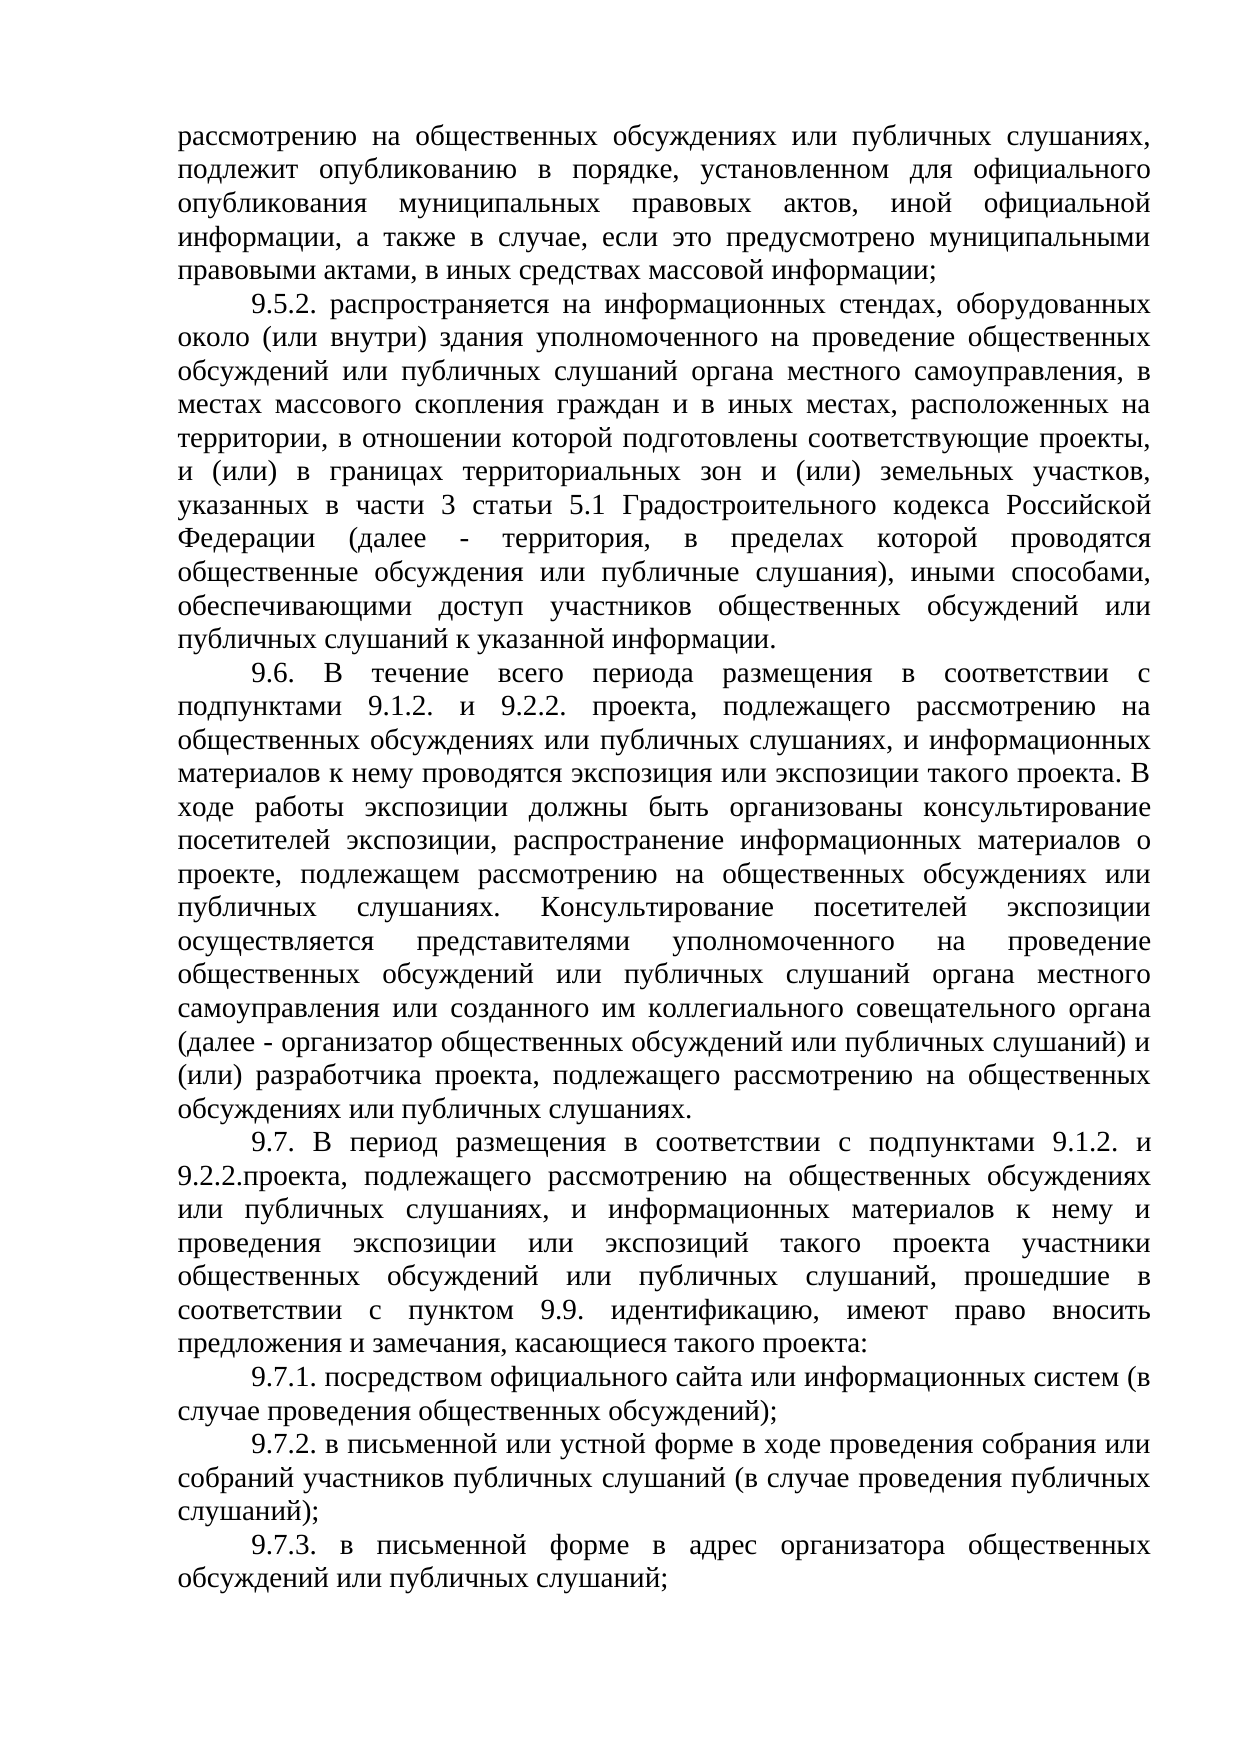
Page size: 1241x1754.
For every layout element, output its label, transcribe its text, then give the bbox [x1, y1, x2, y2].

text 9.6. В течение всего периода размещения в соответствии с подпунктами 9.1.2. и 9.2.2. проекта, подлежащего рассмотрению на общественных обсуждениях или публичных слушаниях, и информационных материалов к нему проводятся экспозиция или экспозиции такого проекта. В ходе работы экспозиции должны быть организованы консультирование посетителей экспозиции, распространение информационных материалов о проекте, подлежащем рассмотрению на общественных обсуждениях или публичных слушаниях. Консультирование посетителей экспозиции осуществляется представителями уполномоченного на проведение общественных обсуждений или публичных слушаний органа местного самоуправления или созданного им коллегиального совещательного органа (далее - организатор общественных обсуждений или публичных слушаний) и (или) разработчика проекта, подлежащего рассмотрению на общественных обсуждениях или публичных слушаниях. [177, 655, 1152, 1124]
text 9.7.2. в письменной или устной форме в ходе проведения собрания или собраний участников публичных слушаний (в случае проведения публичных слушаний); [177, 1426, 1152, 1527]
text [177, 118, 1152, 286]
text 9.7. В период размещения в соответствии с подпунктами 9.1.2. и 9.2.2.проекта, подлежащего рассмотрению на общественных обсуждениях или публичных слушаниях, и информационных материалов к нему и проведения экспозиции или экспозиций такого проекта участники общественных обсуждений или публичных слушаний, прошедшие в соответствии с пунктом 9.9. идентификацию, имеют право вносить предложения и замечания, касающиеся такого проекта: [177, 1124, 1152, 1359]
text 9.7.3. в письменной форме в адрес организатора общественных обсуждений или публичных слушаний; [177, 1527, 1152, 1594]
text 9.5.2. распространяется на информационных стендах, оборудованных около (или внутри) здания уполномоченного на проведение общественных обсуждений или публичных слушаний органа местного самоуправления, в местах массового скопления граждан и в иных местах, расположенных на территории, в отношении которой подготовлены соответствующие проекты, и (или) в границах территориальных зон и (или) земельных участков, указанных в части 3 статьи 5.1 Градостроительного кодекса Российской Федерации (далее - территория, в пределах которой проводятся общественные обсуждения или публичные слушания), иными способами, обеспечивающими доступ участников общественных обсуждений или публичных слушаний к указанной информации. [177, 286, 1152, 655]
text 9.7.1. посредством официального сайта или информационных систем (в случае проведения общественных обсуждений); [177, 1359, 1152, 1426]
